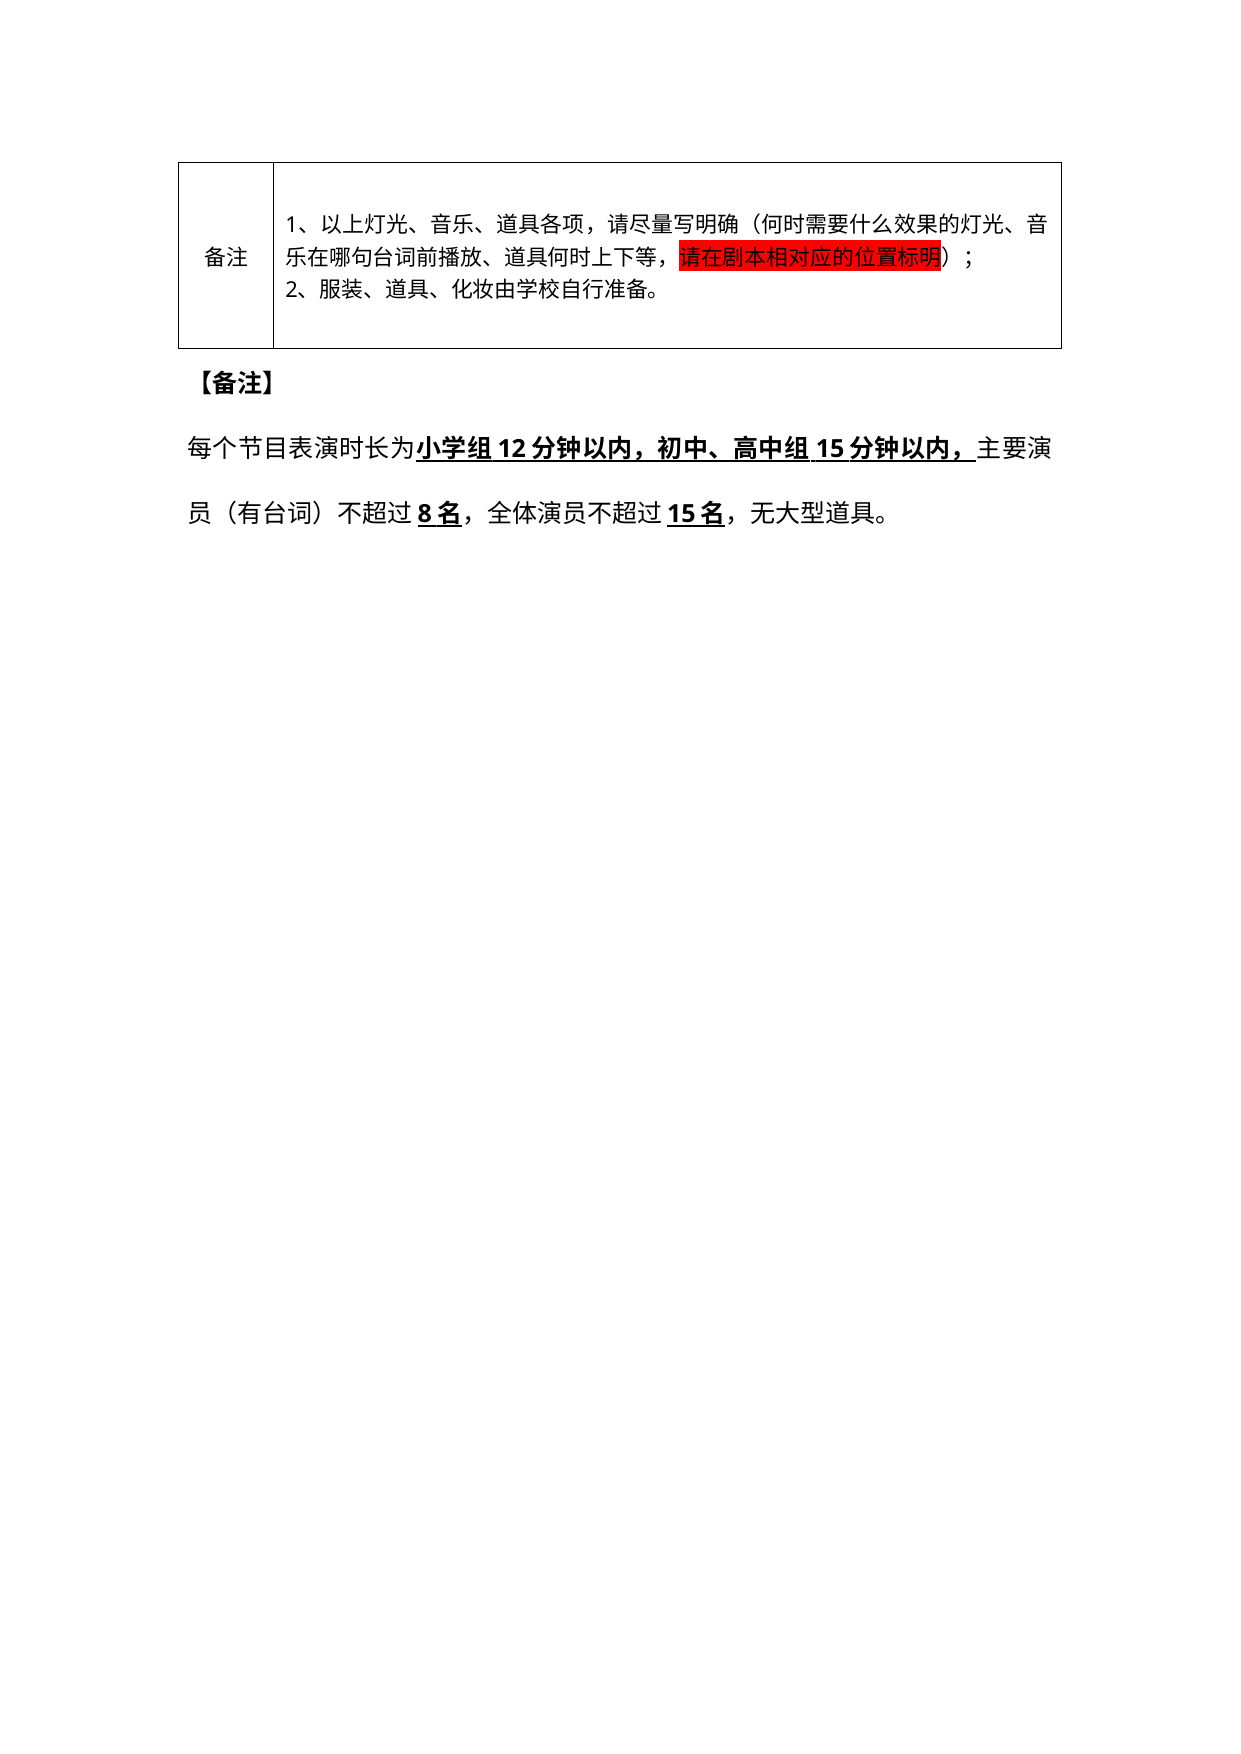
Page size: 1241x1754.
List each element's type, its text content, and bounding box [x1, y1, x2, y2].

text 每个节目表演时长为小学组12分钟以内，初中、高中组15分钟以内，主要演员（有台词）不超过8名，全体演员不超过15名，无大型道具。 [187, 414, 1053, 544]
table_cell 备注 [179, 163, 273, 348]
table_cell 1、以上灯光、音乐、道具各项，请尽量写明确（何时需要什么效果的灯光、音乐在哪句台词前播放、道具何时上下等，请在剧本相对应的位置标明）； 2、服装、道具、化妆由学校自行准备。 [274, 163, 1061, 348]
text 【备注】 [187, 349, 1053, 414]
